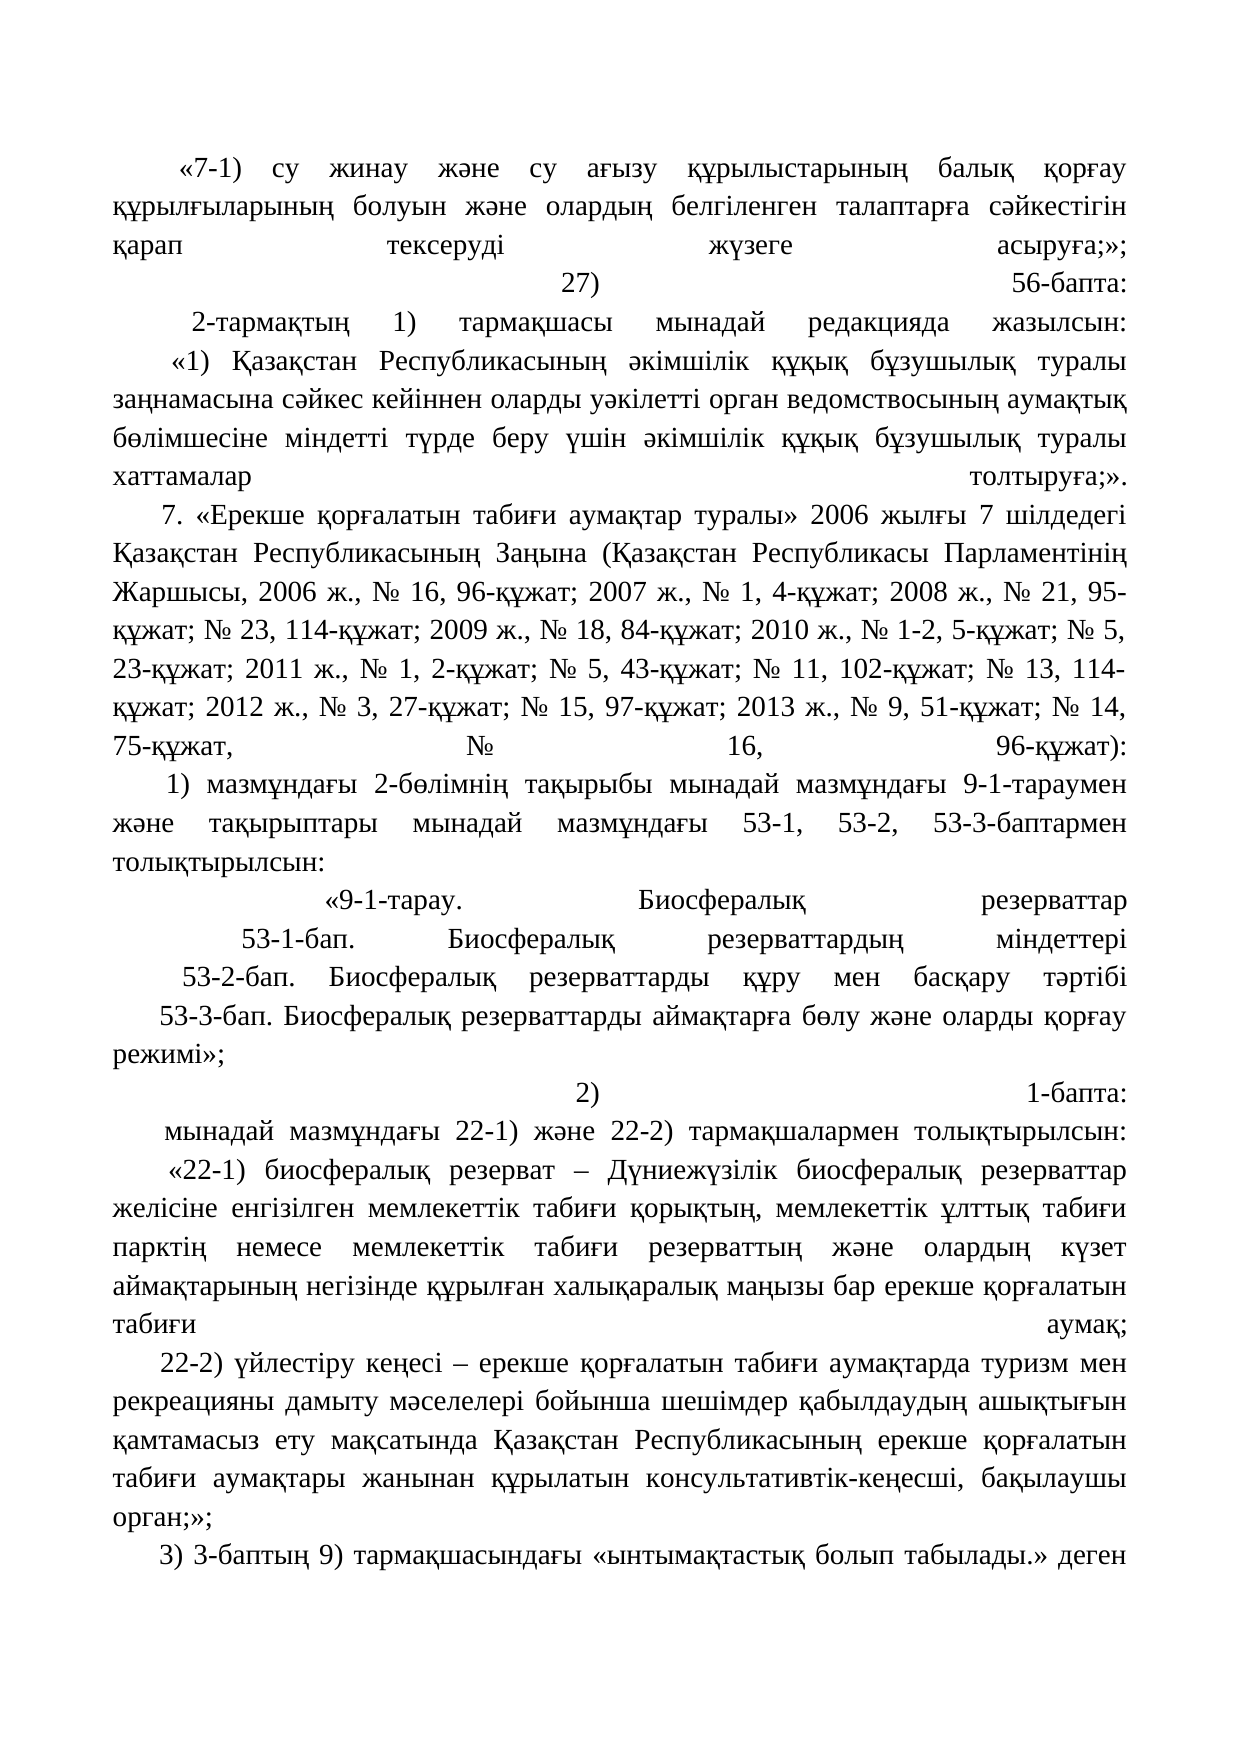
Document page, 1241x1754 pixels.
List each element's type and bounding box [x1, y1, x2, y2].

text [112, 150, 1128, 1571]
